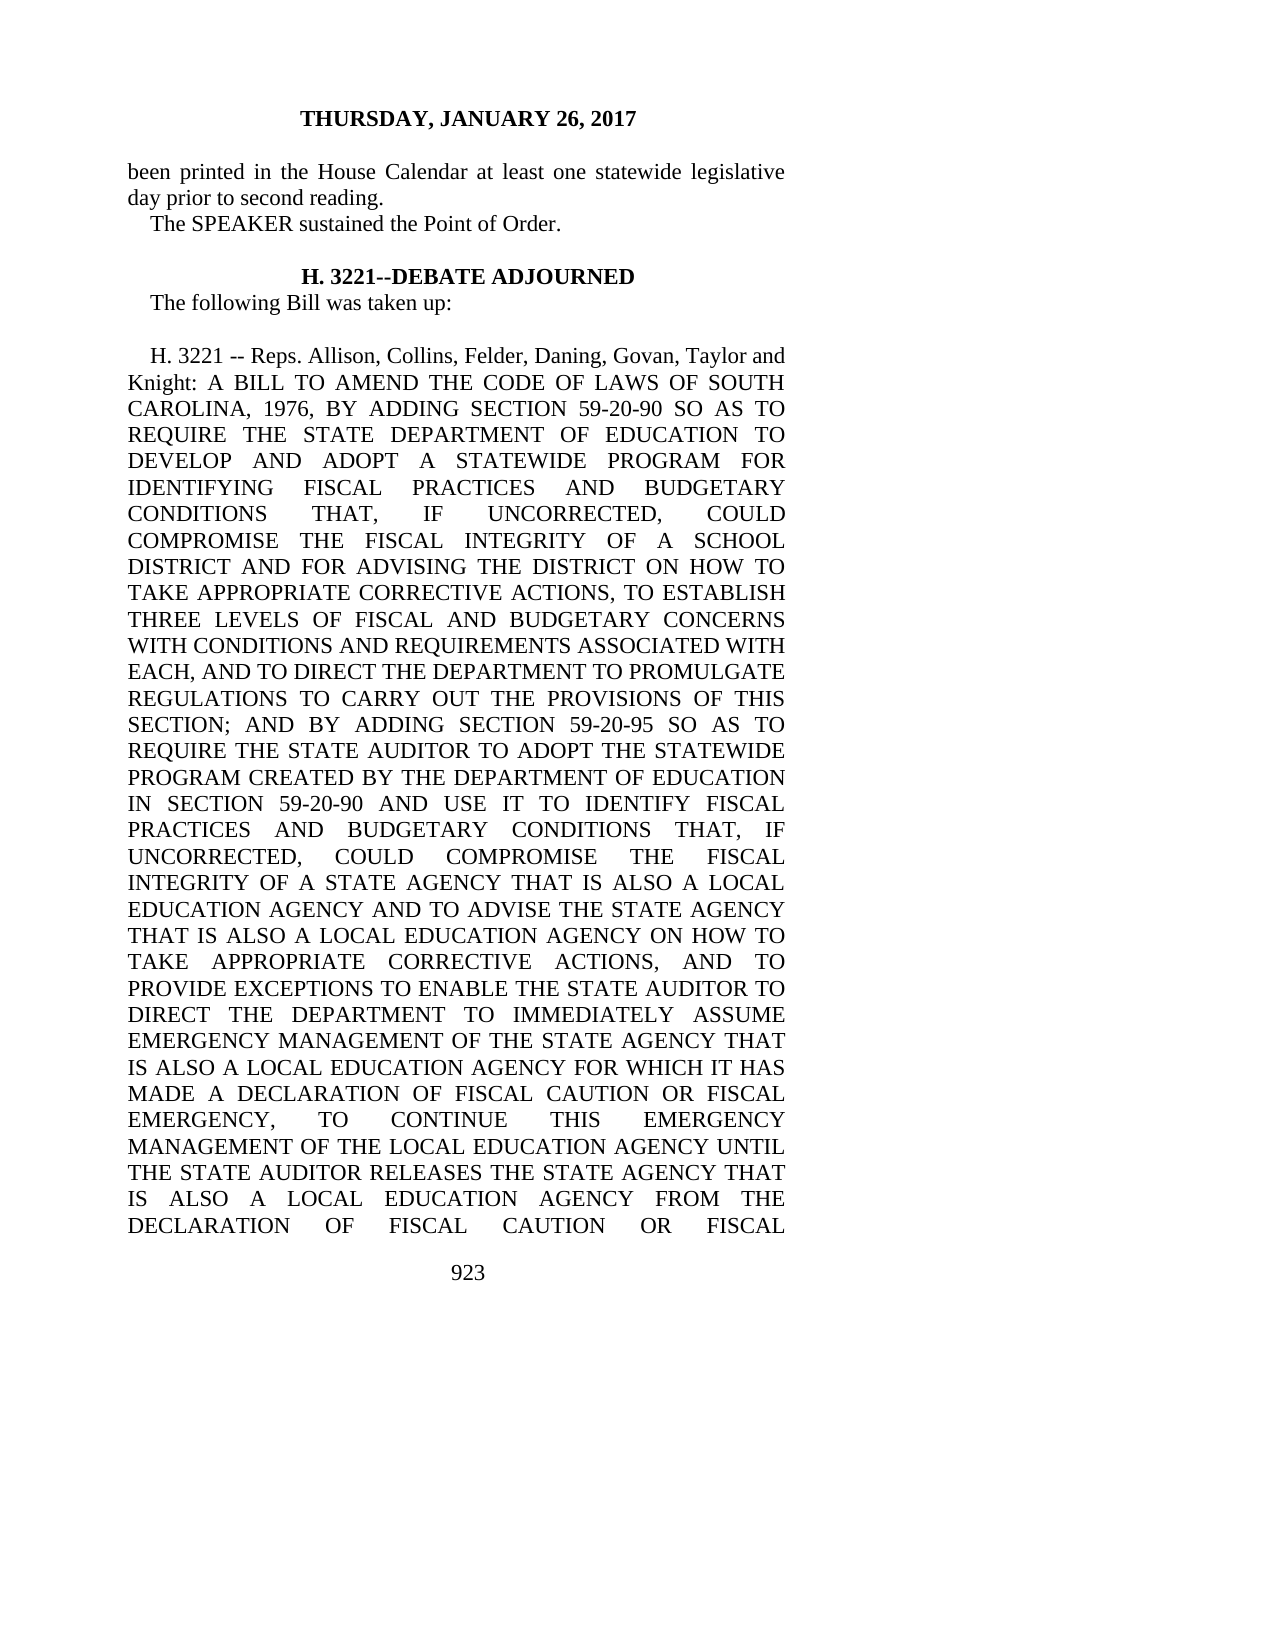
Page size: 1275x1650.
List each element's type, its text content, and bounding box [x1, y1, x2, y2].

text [127, 342, 786, 1238]
text The following Bill was taken up: [127, 289, 786, 316]
text The SPEAKER sustained the Point of Order. [127, 210, 786, 237]
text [127, 158, 786, 210]
text H. 3221--DEBATE ADJOURNED [127, 263, 786, 289]
